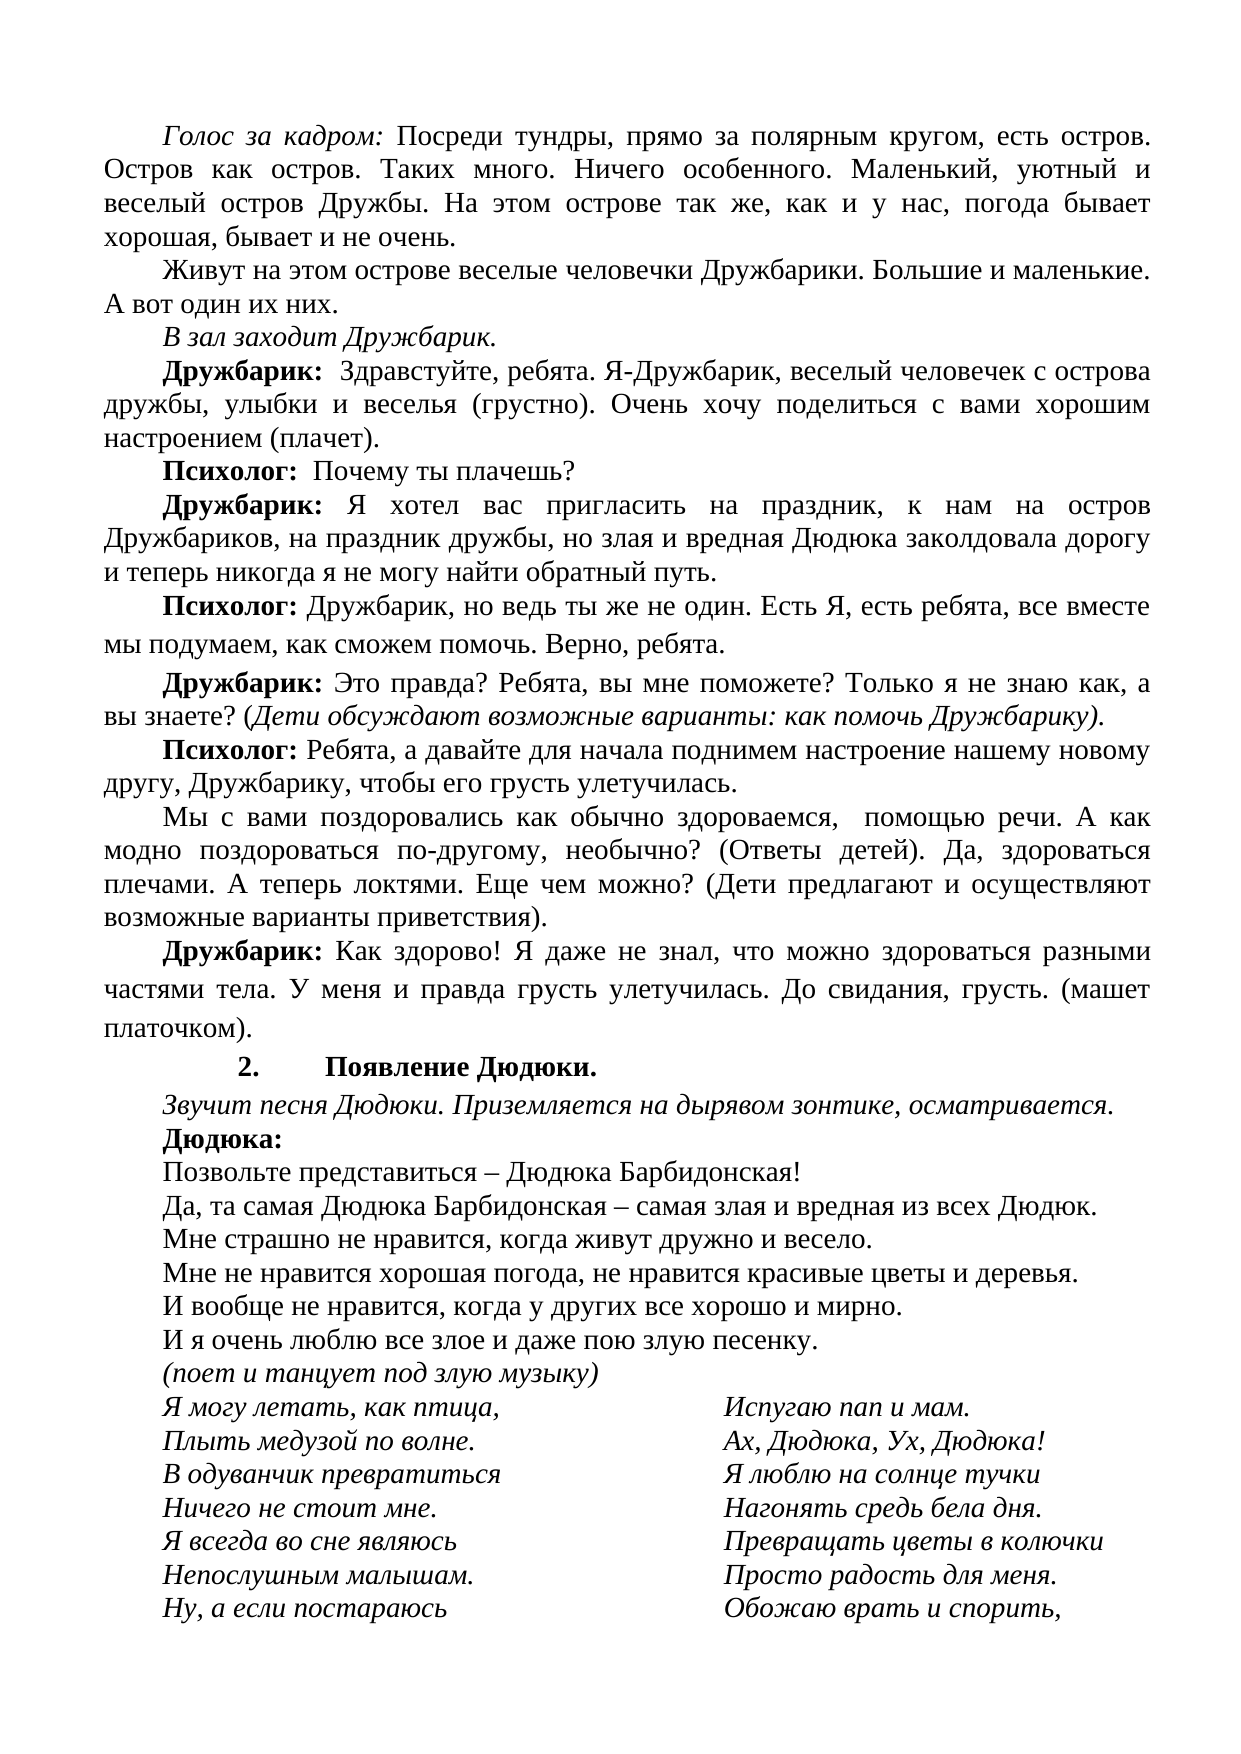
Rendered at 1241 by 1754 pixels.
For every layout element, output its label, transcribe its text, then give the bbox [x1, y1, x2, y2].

text Дружбарик: Как здорово! Я даже не знал, что можно здороваться разными частями тела. У меня и правда грусть улетучилась. До свидания, грусть. (машет платочком). [103, 933, 1152, 1044]
list Появление Дюдюки. [178, 1049, 1152, 1082]
text Я всегда во сне являюсь [103, 1523, 591, 1557]
text Мы с вами поздоровались как обычно здороваемся, помощью речи. А как модно поздороваться по-другому, необычно? (Ответы детей). Да, здороваться плечами. А теперь локтями. Еще чем можно? (Дети предлагают и осуществляют возможные варианты приветствия). [103, 799, 1152, 933]
text (поет и танцует под злую музыку) [103, 1356, 1152, 1389]
text Живут на этом острове веселые человечки Дружбарики. Большие и маленькие. А вот один их них. [103, 252, 1152, 319]
text Ах, Дюдюка, Ух, Дюдюка! [664, 1423, 1152, 1456]
text Непослушным малышам. [103, 1557, 591, 1590]
text И я очень люблю все злое и даже пою злую песенку. [103, 1322, 1152, 1356]
text В одуванчик превратиться [103, 1456, 591, 1490]
text Нагонять средь бела дня. [664, 1490, 1152, 1523]
text Голос за кадром: Посреди тундры, прямо за полярным кругом, есть остров. Остров как остров. Таких много. Ничего особенного. Маленький, уютный и веселый остров Дружбы. На этом острове так же, как и у нас, погода бывает хорошая, бывает и не очень. [103, 118, 1152, 252]
text Плыть медузой по волне. [103, 1423, 591, 1456]
text Звучит песня Дюдюки. Приземляется на дырявом зонтике, осматривается. [103, 1087, 1152, 1121]
text Просто радость для меня. [664, 1557, 1152, 1590]
text Дюдюка: [103, 1121, 1152, 1154]
text Позвольте представиться – Дюдюка Барбидонская! [103, 1154, 1152, 1188]
text Я могу летать, как птица, [103, 1389, 591, 1423]
text Психолог: Почему ты плачешь? [103, 453, 1152, 487]
text Мне страшно не нравится, когда живут дружно и весело. [103, 1221, 1152, 1255]
text Испугаю пап и мам. [664, 1389, 1152, 1423]
text Я люблю на солнце тучки [664, 1456, 1152, 1490]
text И вообще не нравится, когда у других все хорошо и мирно. [103, 1288, 1152, 1322]
text Психолог: Ребята, а давайте для начала поднимем настроение нашему новому другу, Дружбарику, чтобы его грусть улетучилась. [103, 732, 1152, 799]
text Да, та самая Дюдюка Барбидонская – самая злая и вредная из всех Дюдюк. [103, 1188, 1152, 1221]
text Дружбарик: Это правда? Ребята, вы мне поможете? Только я не знаю как, а вы знаете? (Дети обсуждают возможные варианты: как помочь Дружбарику). [103, 665, 1152, 732]
text Обожаю врать и спорить, [664, 1590, 1152, 1624]
text В зал заходит Дружбарик. [103, 319, 1152, 353]
text Мне не нравится хорошая погода, не нравится красивые цветы и деревья. [103, 1255, 1152, 1288]
text Дружбарик: Я хотел вас пригласить на праздник, к нам на остров Дружбариков, на праздник дружбы, но злая и вредная Дюдюка заколдовала дорогу и теперь никогда я не могу найти обратный путь. [103, 487, 1152, 588]
text Ну, а если постараюсь [103, 1590, 591, 1624]
text Превращать цветы в колючки [664, 1523, 1152, 1557]
text Ничего не стоит мне. [103, 1490, 591, 1523]
text Дружбарик: Здравстуйте, ребята. Я-Дружбарик, веселый человечек с острова дружбы, улыбки и веселья (грустно). Очень хочу поделиться с вами хорошим настроением (плачет). [103, 353, 1152, 453]
text Психолог: Дружбарик, но ведь ты же не один. Есть Я, есть ребята, все вместе мы подумаем, как сможем помочь. Верно, ребята. [103, 588, 1152, 660]
